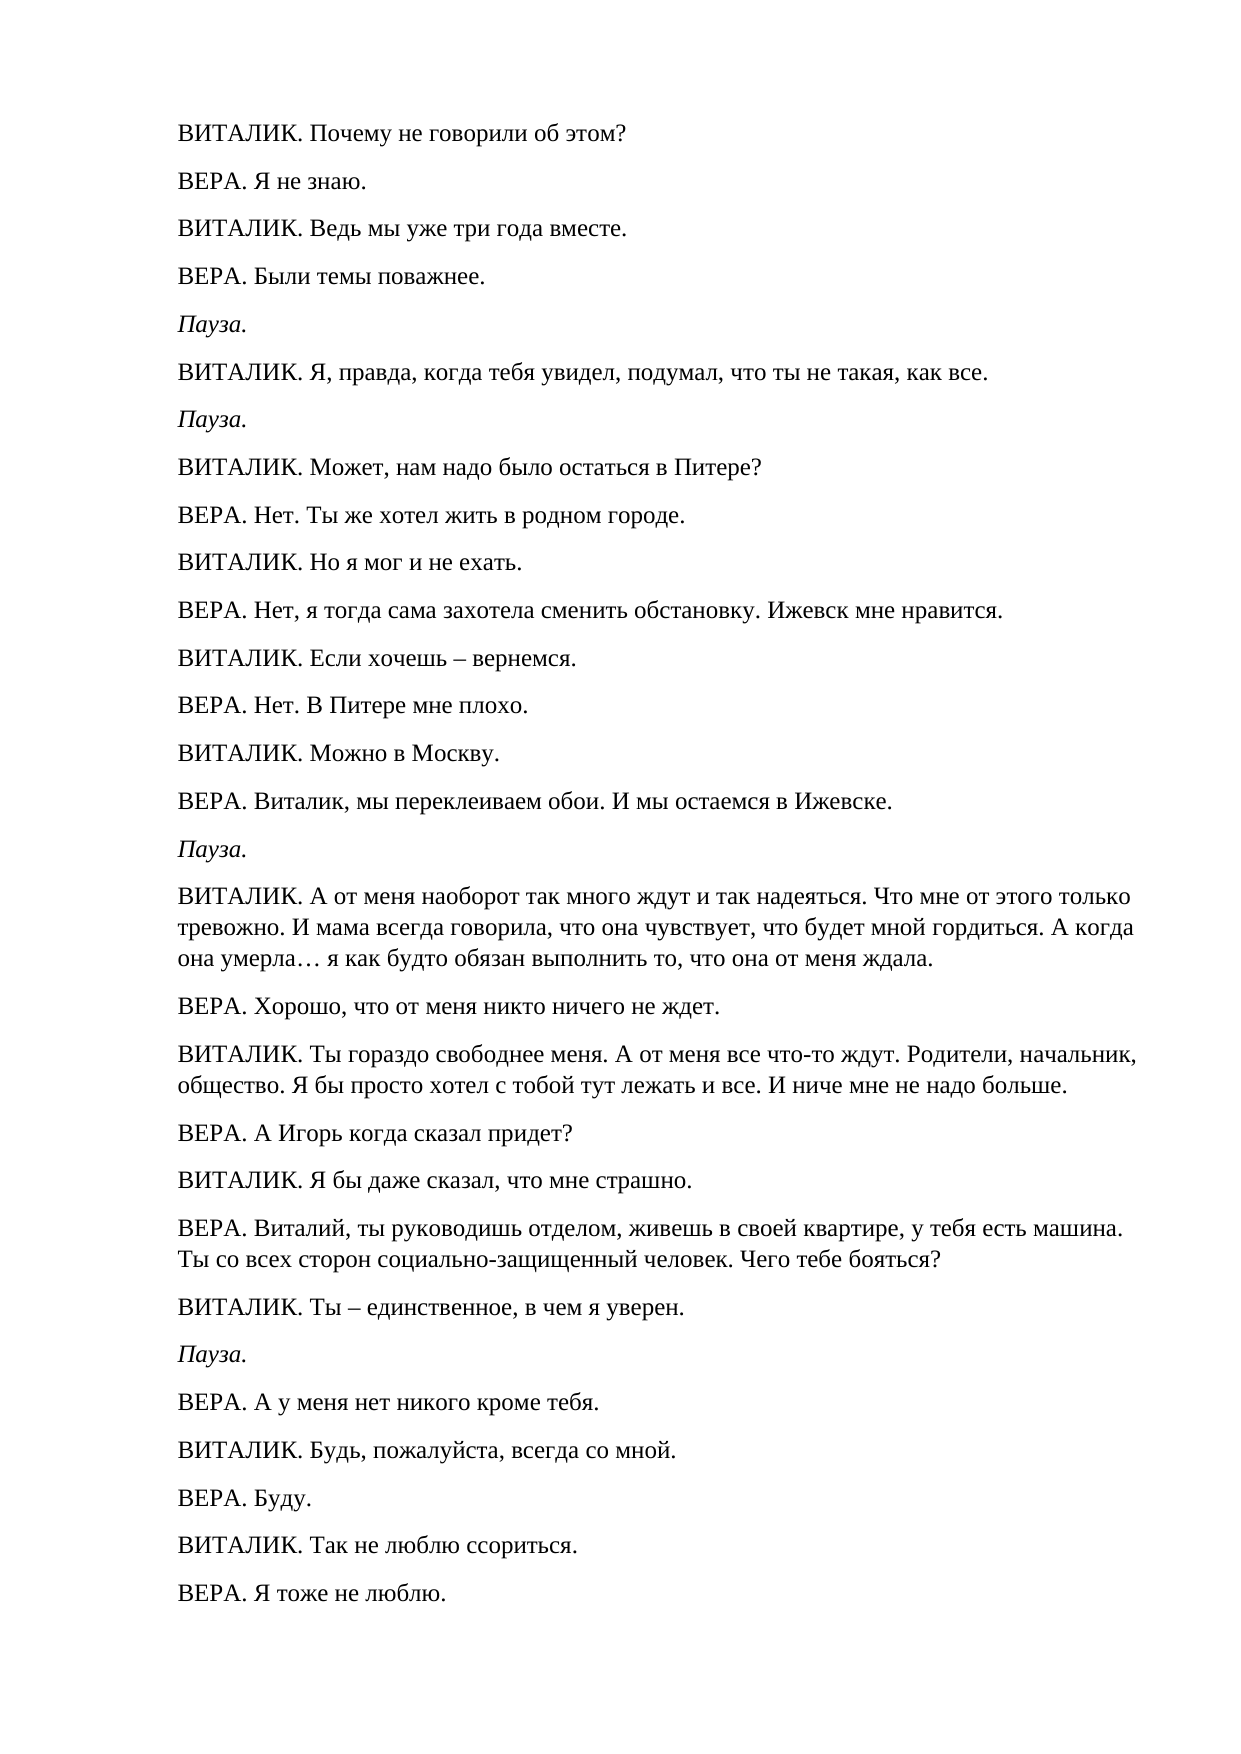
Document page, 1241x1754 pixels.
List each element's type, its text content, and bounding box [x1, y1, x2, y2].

text ВЕРА. Виталий, ты руководишь отделом, живешь в своей квартире, у тебя есть машина. Ты со всех сторон социально-защищенный человек. Чего тебе бояться? [177, 1213, 1152, 1273]
text Пауза. [177, 404, 1152, 433]
text ВИТАЛИК. Ведь мы уже три года вместе. [177, 213, 1152, 242]
text ВЕРА. Нет, я тогда сама захотела сменить обстановку. Ижевск мне нравится. [177, 595, 1152, 624]
text ВЕРА. Я не знаю. [177, 166, 1152, 194]
text ВИТАЛИК. Почему не говорили об этом? [177, 118, 1152, 147]
text Пауза. [177, 309, 1152, 338]
text ВЕРА. Я тоже не люблю. [177, 1578, 1152, 1607]
text ВИТАЛИК. Если хочешь – вернемся. [177, 643, 1152, 672]
text ВИТАЛИК. Ты – единственное, в чем я уверен. [177, 1292, 1152, 1321]
text ВИТАЛИК. Я бы даже сказал, что мне страшно. [177, 1165, 1152, 1194]
text ВЕРА. Были темы поважнее. [177, 261, 1152, 290]
text ВИТАЛИК. Так не люблю ссориться. [177, 1530, 1152, 1559]
text ВИТАЛИК. А от меня наоборот так много ждут и так надеяться. Что мне от этого только тревожно. И мама всегда говорила, что она чувствует, что будет мной гордиться. А когда она умерла… я как будто обязан выполнить то, что она от меня ждала. [177, 881, 1152, 972]
text ВИТАЛИК. Может, нам надо было остаться в Питере? [177, 452, 1152, 481]
text ВЕРА. Нет. В Питере мне плохо. [177, 691, 1152, 719]
text ВЕРА. А у меня нет никого кроме тебя. [177, 1387, 1152, 1416]
text ВИТАЛИК. Будь, пожалуйста, всегда со мной. [177, 1435, 1152, 1464]
text ВЕРА. Виталик, мы переклеиваем обои. И мы остаемся в Ижевске. [177, 786, 1152, 815]
text ВИТАЛИК. Можно в Москву. [177, 738, 1152, 767]
text ВЕРА. Хорошо, что от меня никто ничего не ждет. [177, 991, 1152, 1020]
text ВЕРА. Нет. Ты же хотел жить в родном городе. [177, 500, 1152, 528]
text Пауза. [177, 834, 1152, 862]
text ВЕРА. Буду. [177, 1483, 1152, 1511]
text Пауза. [177, 1339, 1152, 1368]
text ВИТАЛИК. Но я мог и не ехать. [177, 547, 1152, 576]
text ВЕРА. А Игорь когда сказал придет? [177, 1118, 1152, 1146]
text ВИТАЛИК. Я, правда, когда тебя увидел, подумал, что ты не такая, как все. [177, 357, 1152, 385]
text ВИТАЛИК. Ты гораздо свободнее меня. А от меня все что-то ждут. Родители, начальник, общество. Я бы просто хотел с тобой тут лежать и все. И ниче мне не надо больше. [177, 1039, 1152, 1099]
